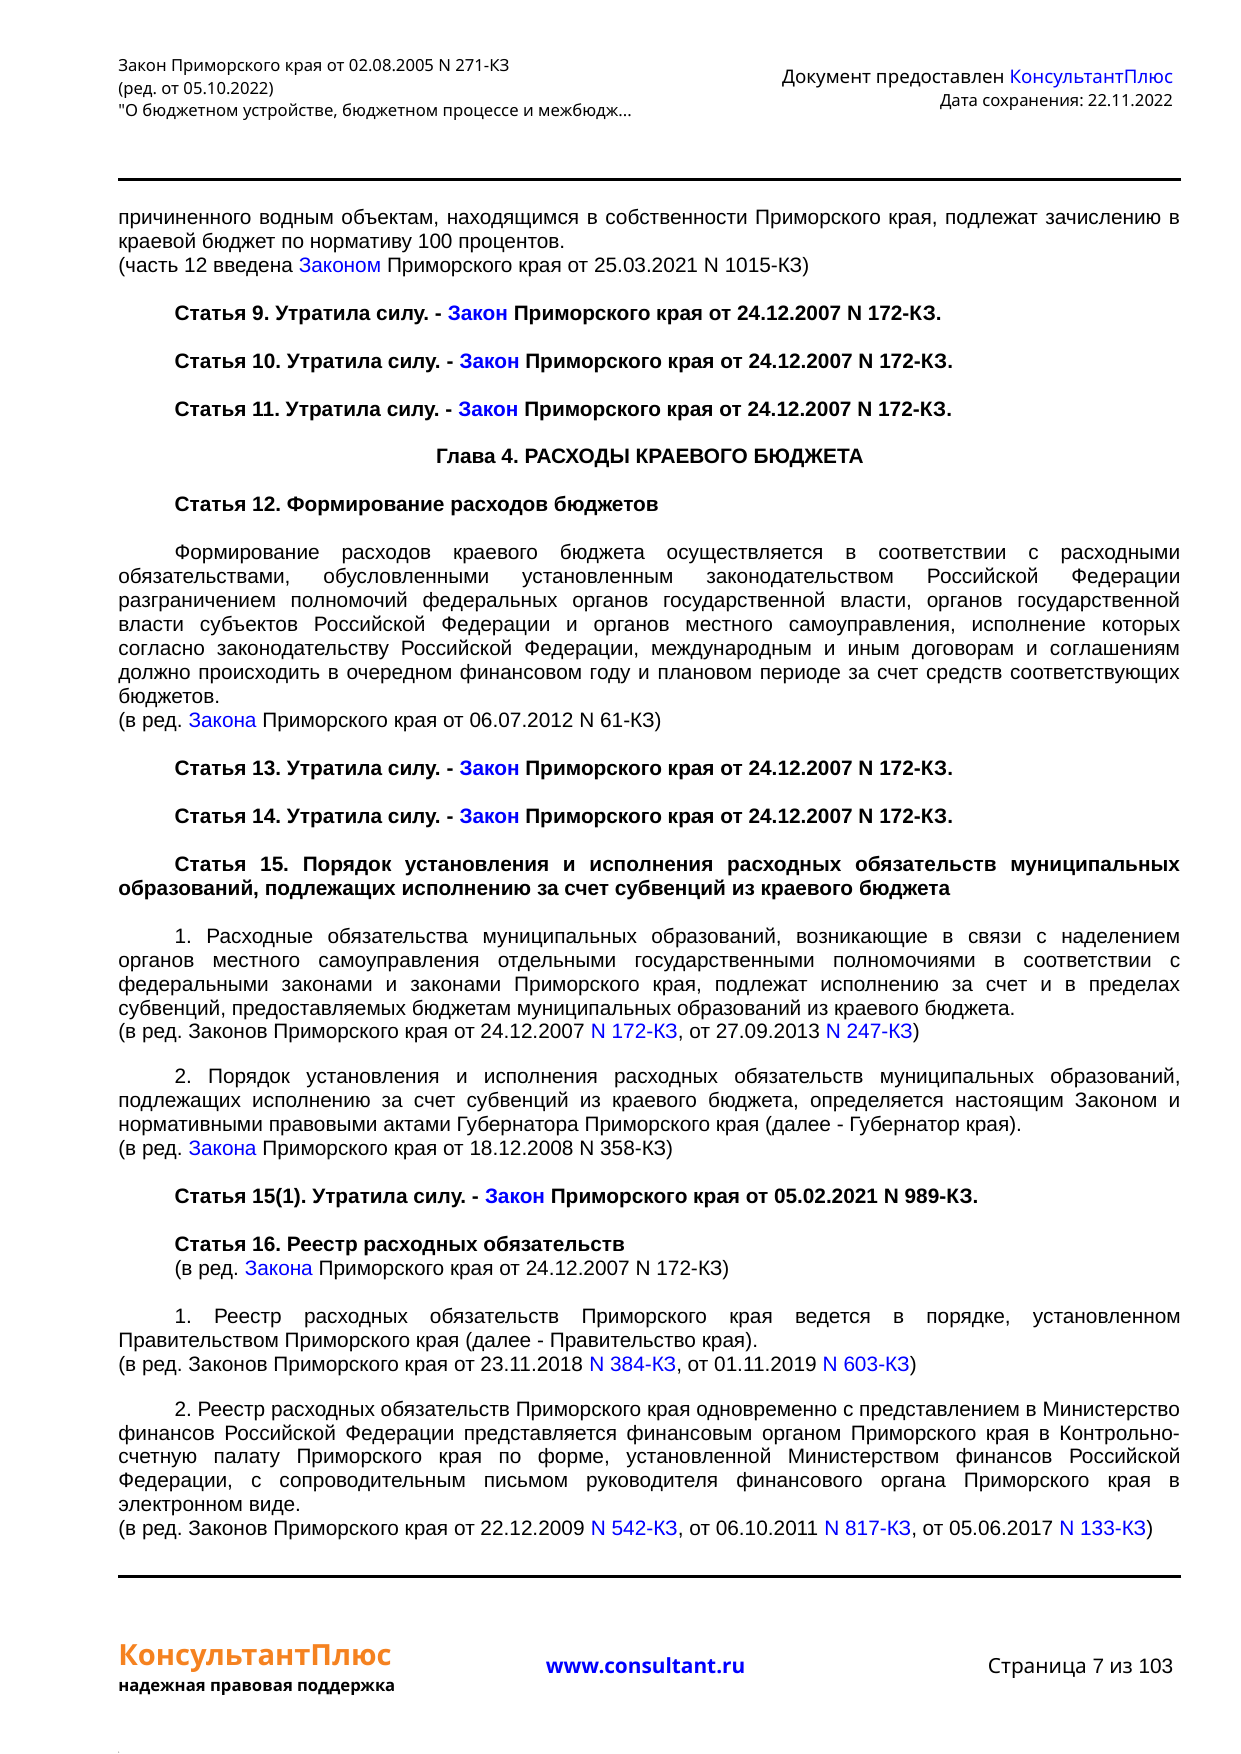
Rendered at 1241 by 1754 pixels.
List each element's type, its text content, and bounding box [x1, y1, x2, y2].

text 1. Расходные обязательства муниципальных образований, возникающие в связи с наделением органов местного самоуправления отдельными государственными полномочиями в соответствии с федеральными законами и законами Приморского края, подлежат исполнению за счет и в пределах субвенций, предоставляемых бюджетам муниципальных образований из краевого бюджета. [118, 923, 1181, 1019]
title Статья 10. Утратила силу. - Закон Приморского края от 24.12.2007 N 172-КЗ. [118, 348, 1181, 372]
text (в ред. Законов Приморского края от 23.11.2018 N 384-КЗ, от 01.11.2019 N 603-КЗ) [118, 1352, 1181, 1376]
text (в ред. Закона Приморского края от 24.12.2007 N 172-КЗ) [118, 1256, 1181, 1280]
title Статья 14. Утратила силу. - Закон Приморского края от 24.12.2007 N 172-КЗ. [118, 804, 1181, 828]
text 2. Реестр расходных обязательств Приморского края одновременно с представлением в Министерство финансов Российской Федерации представляется финансовым органом Приморского края в Контрольно-счетную палату Приморского края по форме, установленной Министерством финансов Российской Федерации, с сопроводительным письмом руководителя финансового органа Приморского края в электронном виде. [118, 1396, 1181, 1516]
text (часть 12 введена Законом Приморского края от 25.03.2021 N 1015-КЗ) [118, 253, 1181, 277]
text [118, 205, 1181, 253]
title Статья 9. Утратила силу. - Закон Приморского края от 24.12.2007 N 172-КЗ. [118, 301, 1181, 324]
title Статья 16. Реестр расходных обязательств [118, 1232, 1181, 1256]
text 1. Реестр расходных обязательств Приморского края ведется в порядке, установленном Правительством Приморского края (далее - Правительство края). [118, 1304, 1181, 1352]
text (в ред. Законов Приморского края от 22.12.2009 N 542-КЗ, от 06.10.2011 N 817-КЗ, от 05.06.2017 N 133-КЗ) [118, 1516, 1181, 1540]
title Статья 11. Утратила силу. - Закон Приморского края от 24.12.2007 N 172-КЗ. [118, 396, 1181, 420]
title Статья 12. Формирование расходов бюджетов [118, 492, 1181, 516]
text Формирование расходов краевого бюджета осуществляется в соответствии с расходными обязательствами, обусловленными установленным законодательством Российской Федерации разграничением полномочий федеральных органов государственной власти, органов государственной власти субъектов Российской Федерации и органов местного самоуправления, исполнение которых согласно законодательству Российской Федерации, международным и иным договорам и соглашениям должно происходить в очередном финансовом году и плановом периоде за счет средств соответствующих бюджетов. [118, 540, 1181, 708]
title Статья 15. Порядок установления и исполнения расходных обязательств муниципальных образований, подлежащих исполнению за счет субвенций из краевого бюджета [118, 852, 1181, 899]
title Глава 4. РАСХОДЫ КРАЕВОГО БЮДЖЕТА [118, 444, 1181, 468]
text 2. Порядок установления и исполнения расходных обязательств муниципальных образований, подлежащих исполнению за счет субвенций из краевого бюджета, определяется настоящим Законом и нормативными правовыми актами Губернатора Приморского края (далее - Губернатор края). [118, 1064, 1181, 1136]
text (в ред. Законов Приморского края от 24.12.2007 N 172-КЗ, от 27.09.2013 N 247-КЗ) [118, 1019, 1181, 1043]
title Статья 13. Утратила силу. - Закон Приморского края от 24.12.2007 N 172-КЗ. [118, 756, 1181, 780]
title Статья 15(1). Утратила силу. - Закон Приморского края от 05.02.2021 N 989-КЗ. [118, 1184, 1181, 1208]
text (в ред. Закона Приморского края от 06.07.2012 N 61-КЗ) [118, 708, 1181, 732]
text (в ред. Закона Приморского края от 18.12.2008 N 358-КЗ) [118, 1136, 1181, 1160]
